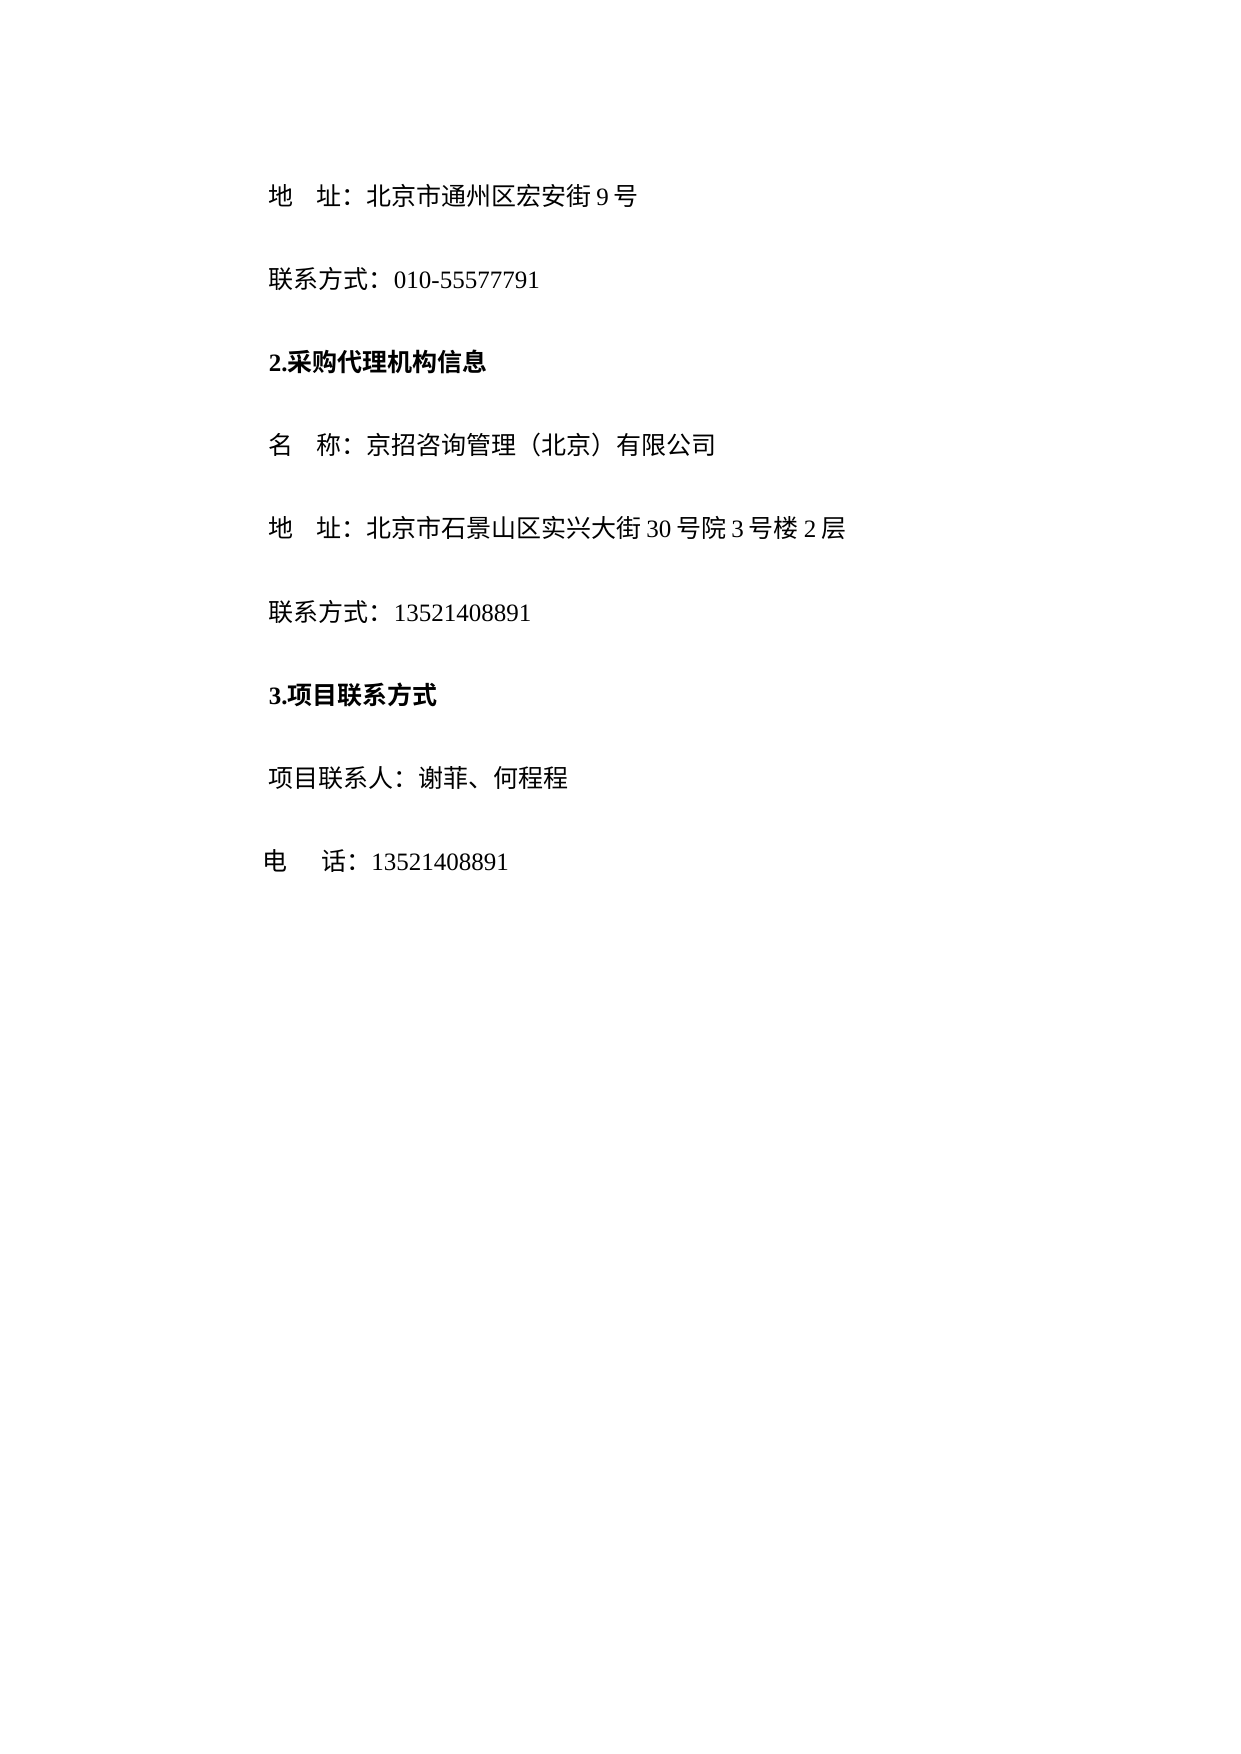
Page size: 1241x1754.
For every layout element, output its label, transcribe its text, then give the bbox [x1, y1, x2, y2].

text 地 址：北京市通州区宏安街9号 [269, 162, 1053, 227]
text 联系方式：010-55577791 [269, 245, 1053, 310]
text 3.项目联系方式 [269, 661, 1053, 726]
text 联系方式：13521408891 [269, 578, 1053, 643]
text 地 址：北京市石景山区实兴大街30号院3号楼2层 [269, 494, 1053, 559]
text 名 称：京招咨询管理（北京）有限公司 [269, 411, 1053, 476]
text 2.采购代理机构信息 [269, 328, 1053, 393]
text 项目联系人：谢菲、何程程 [269, 744, 1053, 809]
text 电 话：13521408891 [187, 827, 1053, 892]
